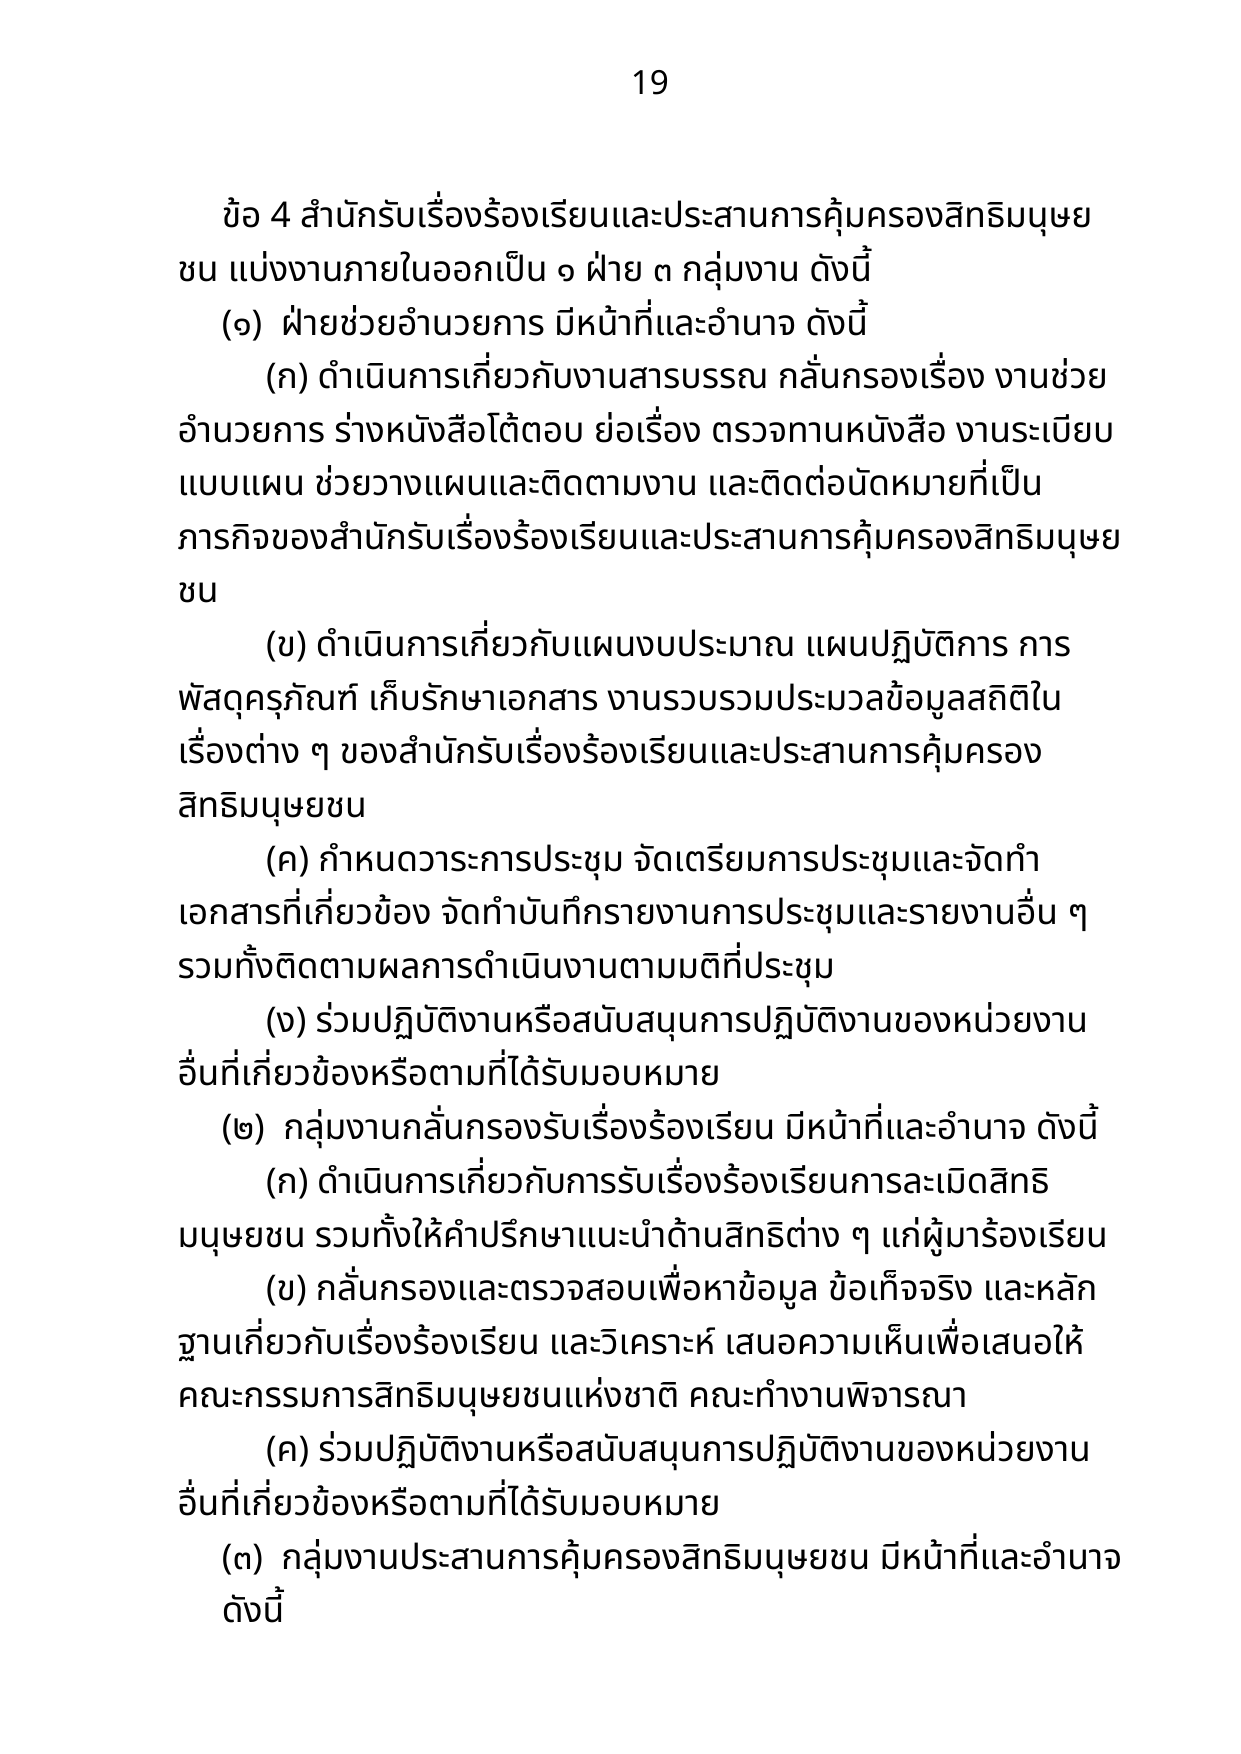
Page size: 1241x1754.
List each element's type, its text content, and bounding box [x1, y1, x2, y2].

text (ข) ดำเนินการเกี่ยวกับแผนงบประมาณ แผนปฏิบัติการ การพัสดุครุภัณฑ์ เก็บรักษาเอกสาร งานรวบรวมประมวลข้อมูลสถิติในเรื่องต่าง ๆ ของสำนักรับเรื่องร้องเรียนและประสานการคุ้มครอง สิทธิมนุษยชน [177, 619, 1122, 833]
text (ก) ดำเนินการเกี่ยวกับงานสารบรรณ กลั่นกรองเรื่อง งานช่วยอำนวยการ ร่างหนังสือโต้ตอบ ย่อเรื่อง ตรวจทานหนังสือ งานระเบียบแบบแผน ช่วยวางแผนและติดตามงาน และติดต่อนัดหมายที่เป็นภารกิจของสำนักรับเรื่องร้องเรียนและประสานการคุ้มครองสิทธิมนุษยชน [177, 351, 1122, 619]
text (๑) ฝ่ายช่วยอำนวยการ มีหน้าที่และอำนาจ ดังนี้ [222, 297, 1122, 351]
text (ค) กำหนดวาระการประชุม จัดเตรียมการประชุมและจัดทำเอกสารที่เกี่ยวข้อง จัดทำบันทึกรายงานการประชุมและรายงานอื่น ๆ รวมทั้งติดตามผลการดำเนินงานตามมติที่ประชุม [177, 833, 1122, 994]
text (ข) กลั่นกรองและตรวจสอบเพื่อหาข้อมูล ข้อเท็จจริง และหลักฐานเกี่ยวกับเรื่องร้องเรียน และวิเคราะห์ เสนอความเห็นเพื่อเสนอให้คณะกรรมการสิทธิมนุษยชนแห่งชาติ คณะทำงานพิจารณา [177, 1263, 1122, 1424]
text (ค) ร่วมปฏิบัติงานหรือสนับสนุนการปฏิบัติงานของหน่วยงานอื่นที่เกี่ยวข้องหรือตามที่ได้รับมอบหมาย [177, 1424, 1122, 1531]
text (ง) ร่วมปฏิบัติงานหรือสนับสนุนการปฏิบัติงานของหน่วยงานอื่นที่เกี่ยวข้องหรือตามที่ได้รับมอบหมาย [177, 994, 1122, 1102]
text ข้อ 4 สำนักรับเรื่องร้องเรียนและประสานการคุ้มครองสิทธิมนุษยชน แบ่งงานภายในออกเป็น ๑ ฝ่าย ๓ กลุ่มงาน ดังนี้ [177, 189, 1122, 297]
text (๓) กลุ่มงานประสานการคุ้มครองสิทธิมนุษยชน มีหน้าที่และอำนาจ ดังนี้ [222, 1531, 1122, 1639]
text (๒) กลุ่มงานกลั่นกรองรับเรื่องร้องเรียน มีหน้าที่และอำนาจ ดังนี้ [222, 1102, 1122, 1156]
text (ก) ดำเนินการเกี่ยวกับการรับเรื่องร้องเรียนการละเมิดสิทธิมนุษยชน รวมทั้งให้คำปรึกษาแนะนำด้านสิทธิต่าง ๆ แก่ผู้มาร้องเรียน [177, 1156, 1122, 1263]
